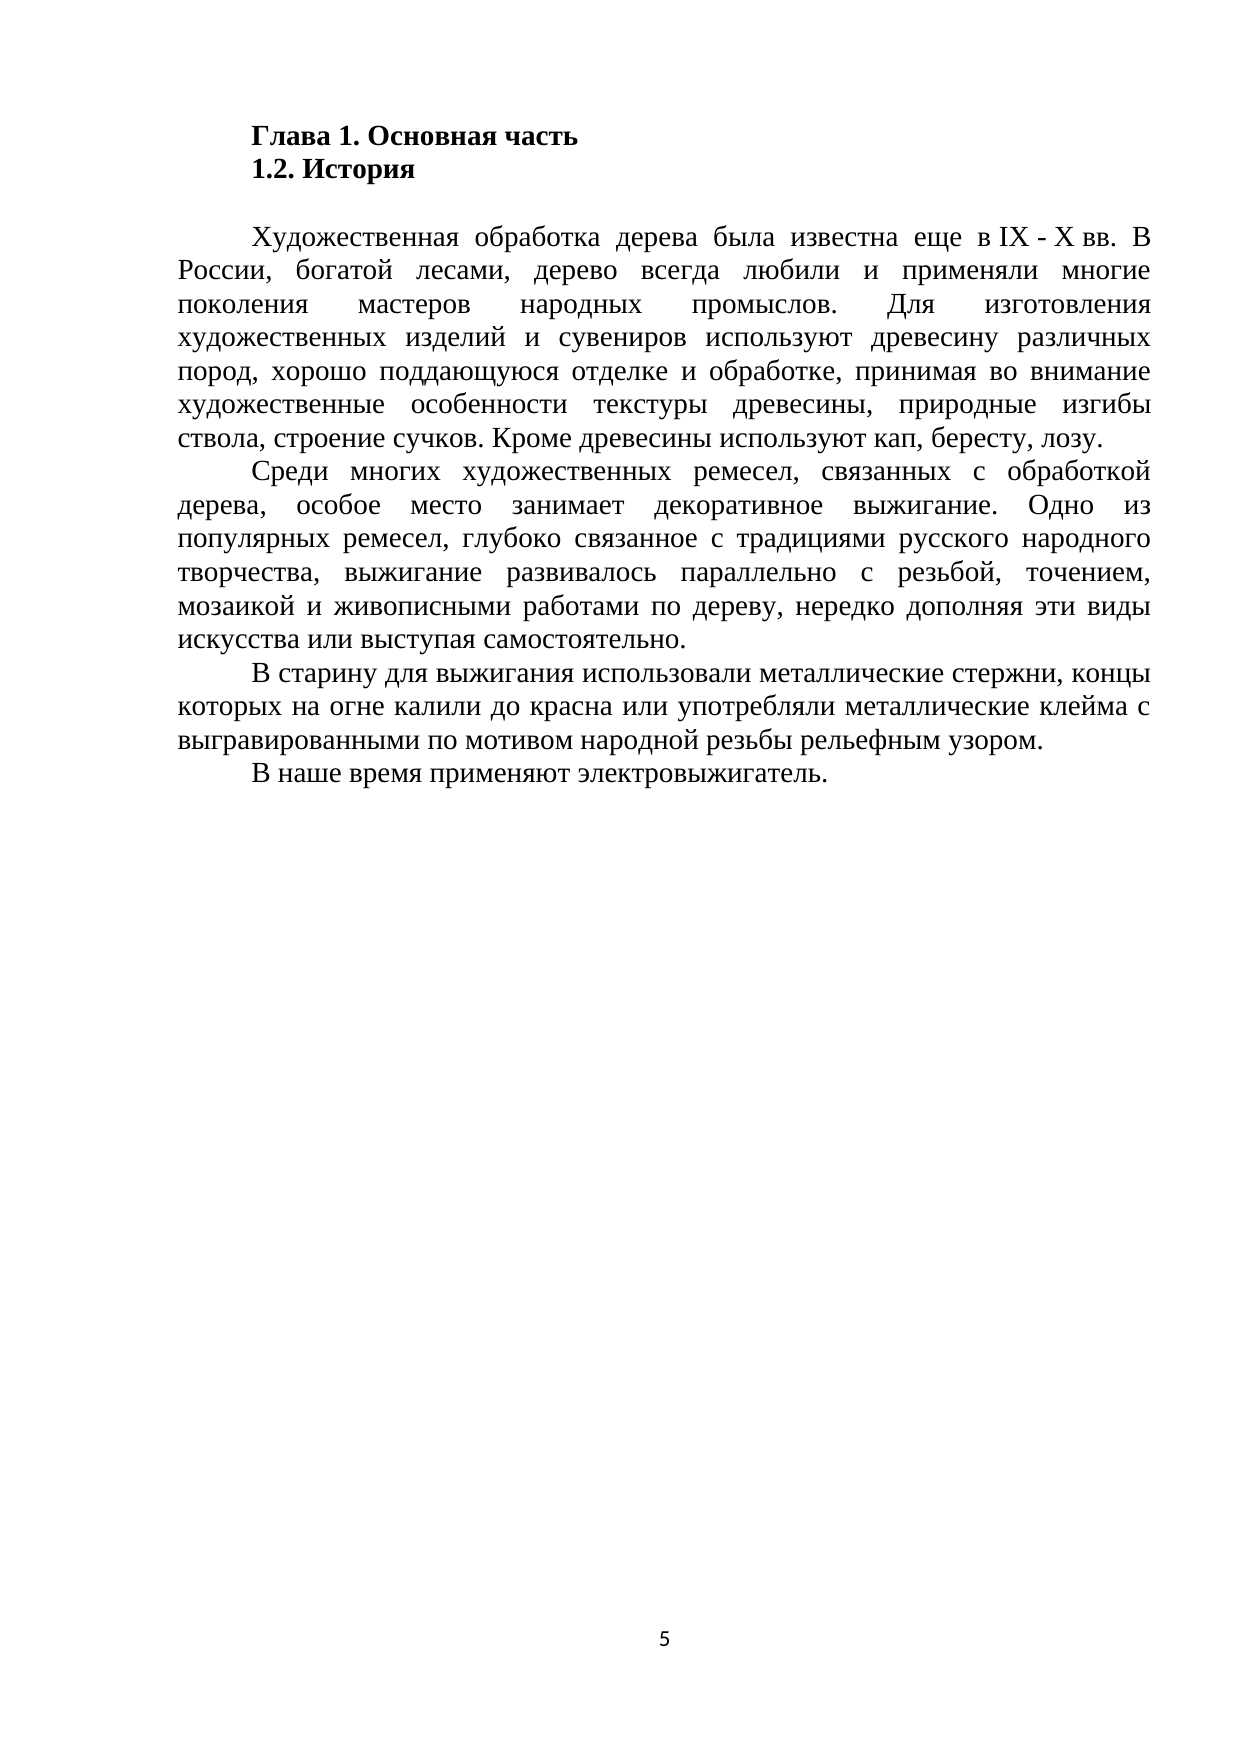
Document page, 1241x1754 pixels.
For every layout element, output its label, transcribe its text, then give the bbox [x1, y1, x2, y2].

text Художественная обработка дерева была известна еще в IX - X вв. В России, богатой лесами, дерево всегда любили и применяли многие поколения мастеров народных промыслов. Для изготовления художественных изделий и сувениров используют древесину различных пород, хорошо поддающуюся отделке и обработке, принимая во внимание художественные особенности текстуры древесины, природные изгибы ствола, строение сучков. Кроме древесины используют кап, бересту, лозу. [177, 219, 1152, 453]
text 1.2. История [177, 152, 1152, 185]
text Среди многих художественных ремесел, связанных с обработкой дерева, особое место занимает декоративное выжигание. Одно из популярных ремесел, глубоко связанное с традициями русского народного творчества, выжигание развивалось параллельно с резьбой, точением, мозаикой и живописными работами по дереву, нередко дополняя эти виды искусства или выступая самостоятельно. [177, 453, 1152, 655]
text В наше время применяют электровыжигатель. [177, 755, 1152, 789]
text Глава 1. Основная часть [177, 118, 1152, 152]
text В старину для выжигания использовали металлические стержни, концы которых на огне калили до красна или употребляли металлические клейма с выгравированными по мотивом народной резьбы рельефным узором. [177, 655, 1152, 755]
